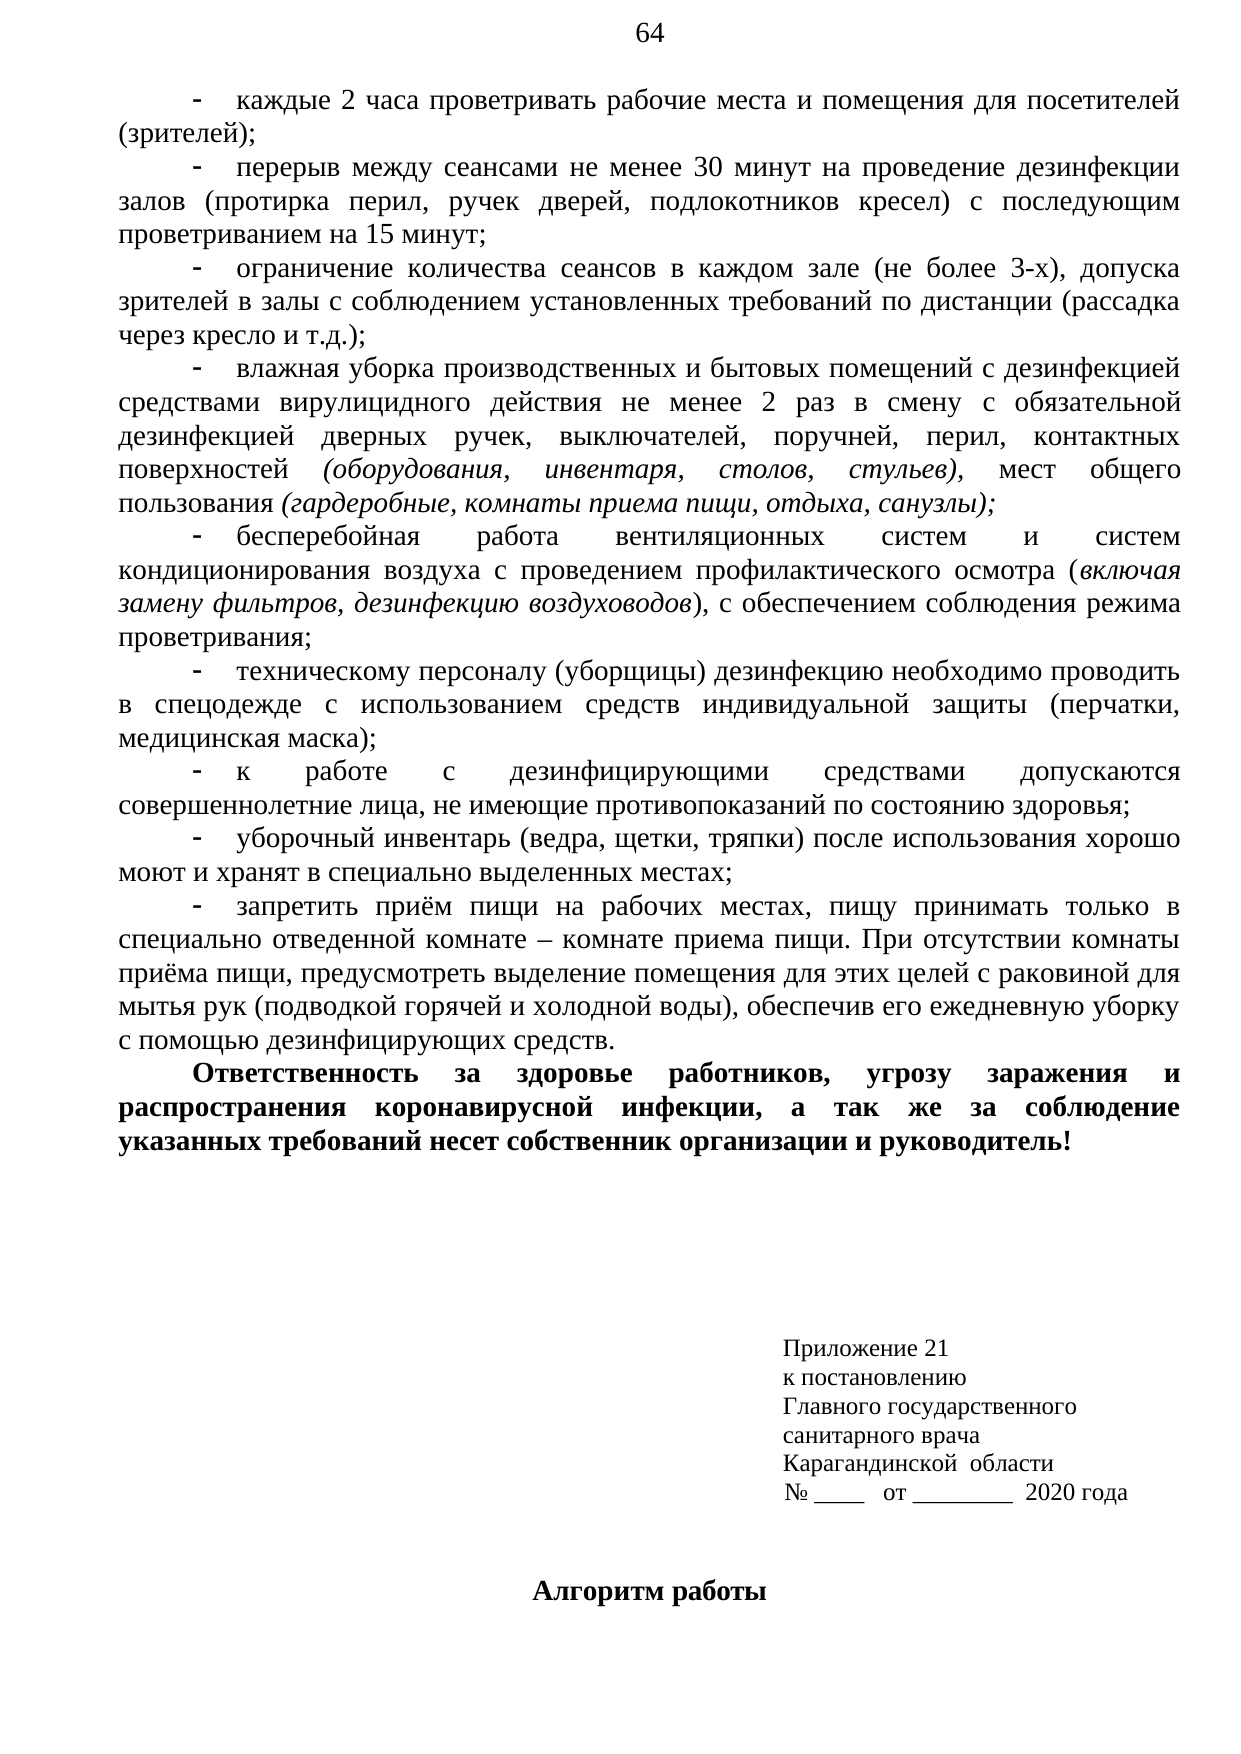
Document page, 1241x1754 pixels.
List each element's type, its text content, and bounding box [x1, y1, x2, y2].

text № ____ от ________ 2020 года [118, 1477, 1181, 1506]
list каждые 2 часа проветривать рабочие места и помещения для посетителей (зрителей); [118, 82, 1181, 149]
list влажная уборка производственных и бытовых помещений с дезинфекцией средствами вирулицидного действия не менее 2 раз в смену с обязательной дезинфекцией дверных ручек, выключателей, поручней, перил, контактных поверхностей (оборудования, инвентаря, столов, стульев), мест общего пользования (гардеробные, комнаты приема пищи, отдыха, санузлы); [118, 351, 1181, 518]
list техническому персоналу (уборщицы) дезинфекцию необходимо проводить в спецодежде с использованием средств индивидуальной защиты (перчатки, медицинская маска); [118, 653, 1181, 753]
list запретить приём пищи на рабочих местах, пищу принимать только в специально отведенной комнате – комнате приема пищи. При отсутствии комнаты приёма пищи, предусмотреть выделение помещения для этих целей с раковиной для мытья рук (подводкой горячей и холодной воды), обеспечив его ежедневную уборку с помощью дезинфицирующих средств. [118, 888, 1181, 1056]
text Главного государственного санитарного врача [783, 1391, 1181, 1448]
text к постановлению [783, 1362, 1181, 1391]
list уборочный инвентарь (ведра, щетки, тряпки) после использования хорошо моют и хранят в специально выделенных местах; [118, 821, 1181, 888]
list бесперебойная работа вентиляционных систем и систем кондиционирования воздуха с проведением профилактического осмотра (включая замену фильтров, дезинфекцию воздуховодов), с обеспечением соблюдения режима проветривания; [118, 518, 1181, 653]
text Приложение 21 [783, 1333, 1181, 1362]
list перерыв между сеансами не менее 30 минут на проведение дезинфекции залов (протирка перил, ручек дверей, подлокотников кресел) с последующим проветриванием на 15 минут; [118, 149, 1181, 250]
list к работе с дезинфицирующими средствами допускаются совершеннолетние лица, не имеющие противопоказаний по состоянию здоровья; [118, 753, 1181, 821]
text Карагандинской области [783, 1448, 1181, 1477]
text Ответственность за здоровье работников, угрозу заражения и распространения коронавирусной инфекции, а так же за соблюдение указанных требований несет собственник организации и руководитель! [118, 1056, 1181, 1156]
list ограничение количества сеансов в каждом зале (не более 3-х), допуска зрителей в залы с соблюдением установленных требований по дистанции (рассадка через кресло и т.д.); [118, 250, 1181, 351]
text Алгоритм работы [118, 1573, 1181, 1607]
